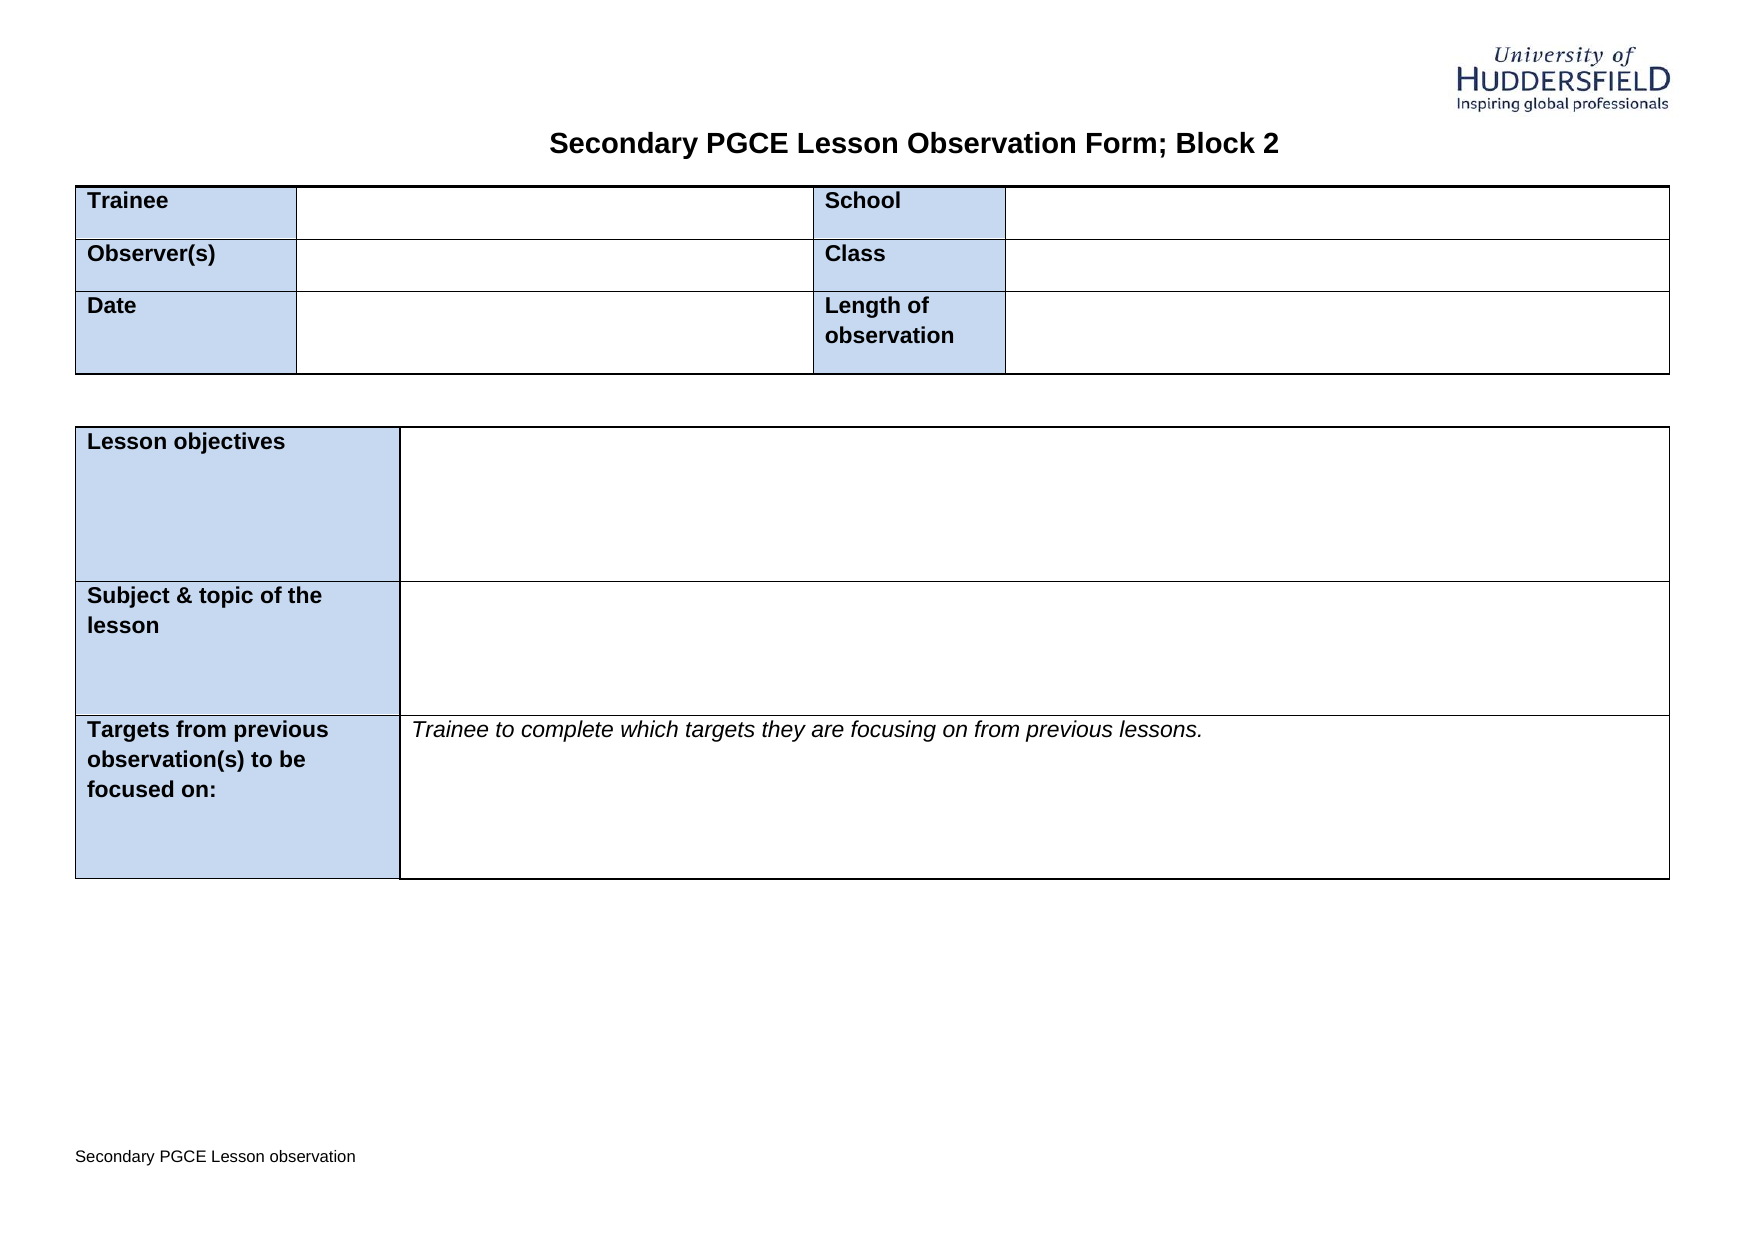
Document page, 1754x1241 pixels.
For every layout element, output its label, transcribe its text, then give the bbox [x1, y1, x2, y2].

table_cell Class [814, 240, 1005, 291]
table_cell [1006, 240, 1669, 291]
table_header [1006, 188, 1669, 238]
table_header Lesson objectives [76, 428, 399, 581]
table_cell Date [76, 292, 296, 373]
picture [1447, 32, 1679, 126]
table_header Trainee [76, 188, 296, 238]
table_header School [814, 188, 1005, 238]
table_cell Length of observation [814, 292, 1005, 373]
table_cell Targets from previous observation(s) to be focused on: [76, 716, 399, 878]
table_cell Subject & topic of the lesson [76, 582, 399, 714]
table_cell [1006, 292, 1669, 373]
table_cell [297, 240, 813, 291]
table_cell Observer(s) [76, 240, 296, 291]
table_cell [297, 292, 813, 373]
table_cell [401, 582, 1669, 714]
table_header [401, 428, 1669, 581]
table_cell Trainee to complete which targets they are focusing on from previous lessons. [401, 716, 1669, 878]
text Secondary PGCE Lesson Observation Form; Block 2 [75, 126, 1679, 159]
table_header [297, 188, 813, 238]
